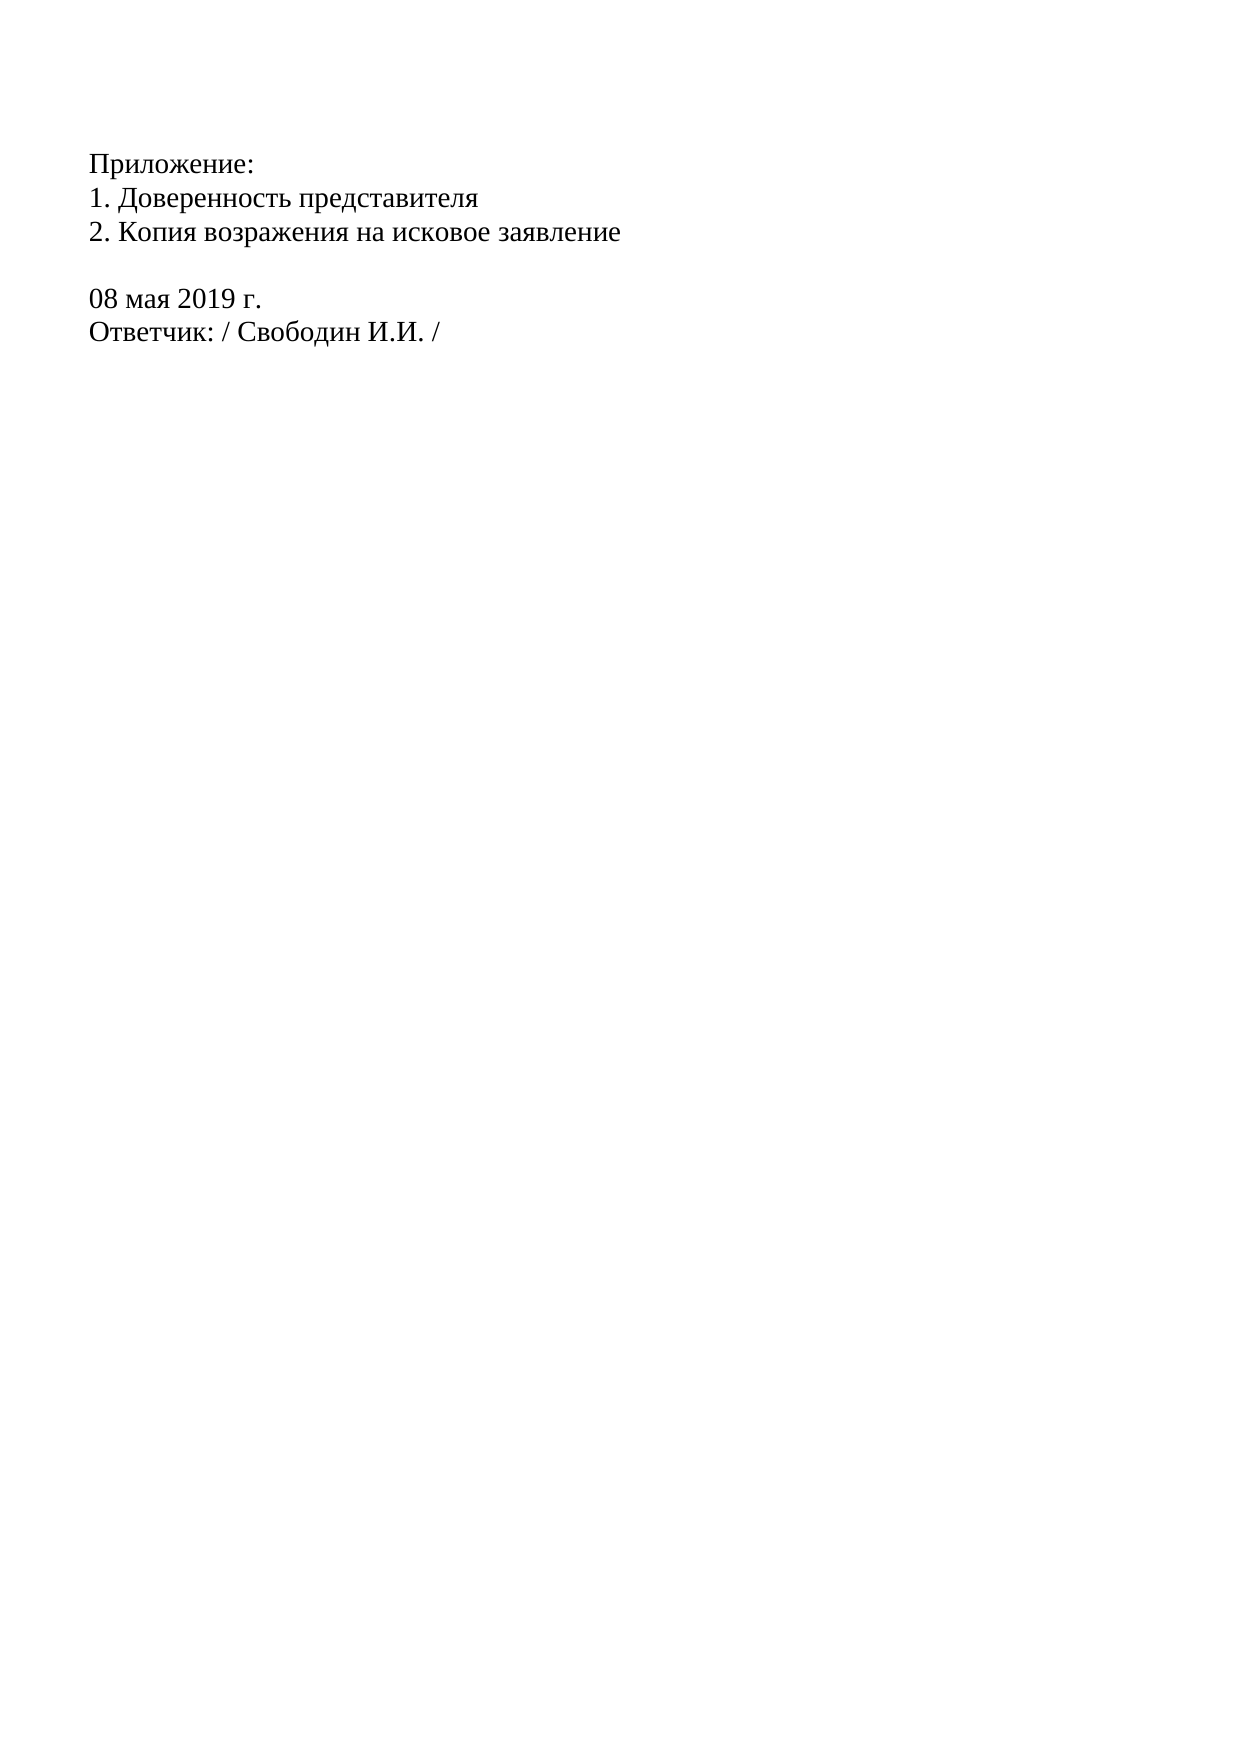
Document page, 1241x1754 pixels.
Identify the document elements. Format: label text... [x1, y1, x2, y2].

text Приложение: [89, 147, 1152, 180]
text Ответчик: / Свободин И.И. / [89, 314, 1152, 348]
text 2. Копия возражения на исковое заявление [89, 214, 1152, 247]
text 08 мая 2019 г. [89, 281, 1152, 314]
text 1. Доверенность представителя [89, 180, 1152, 214]
